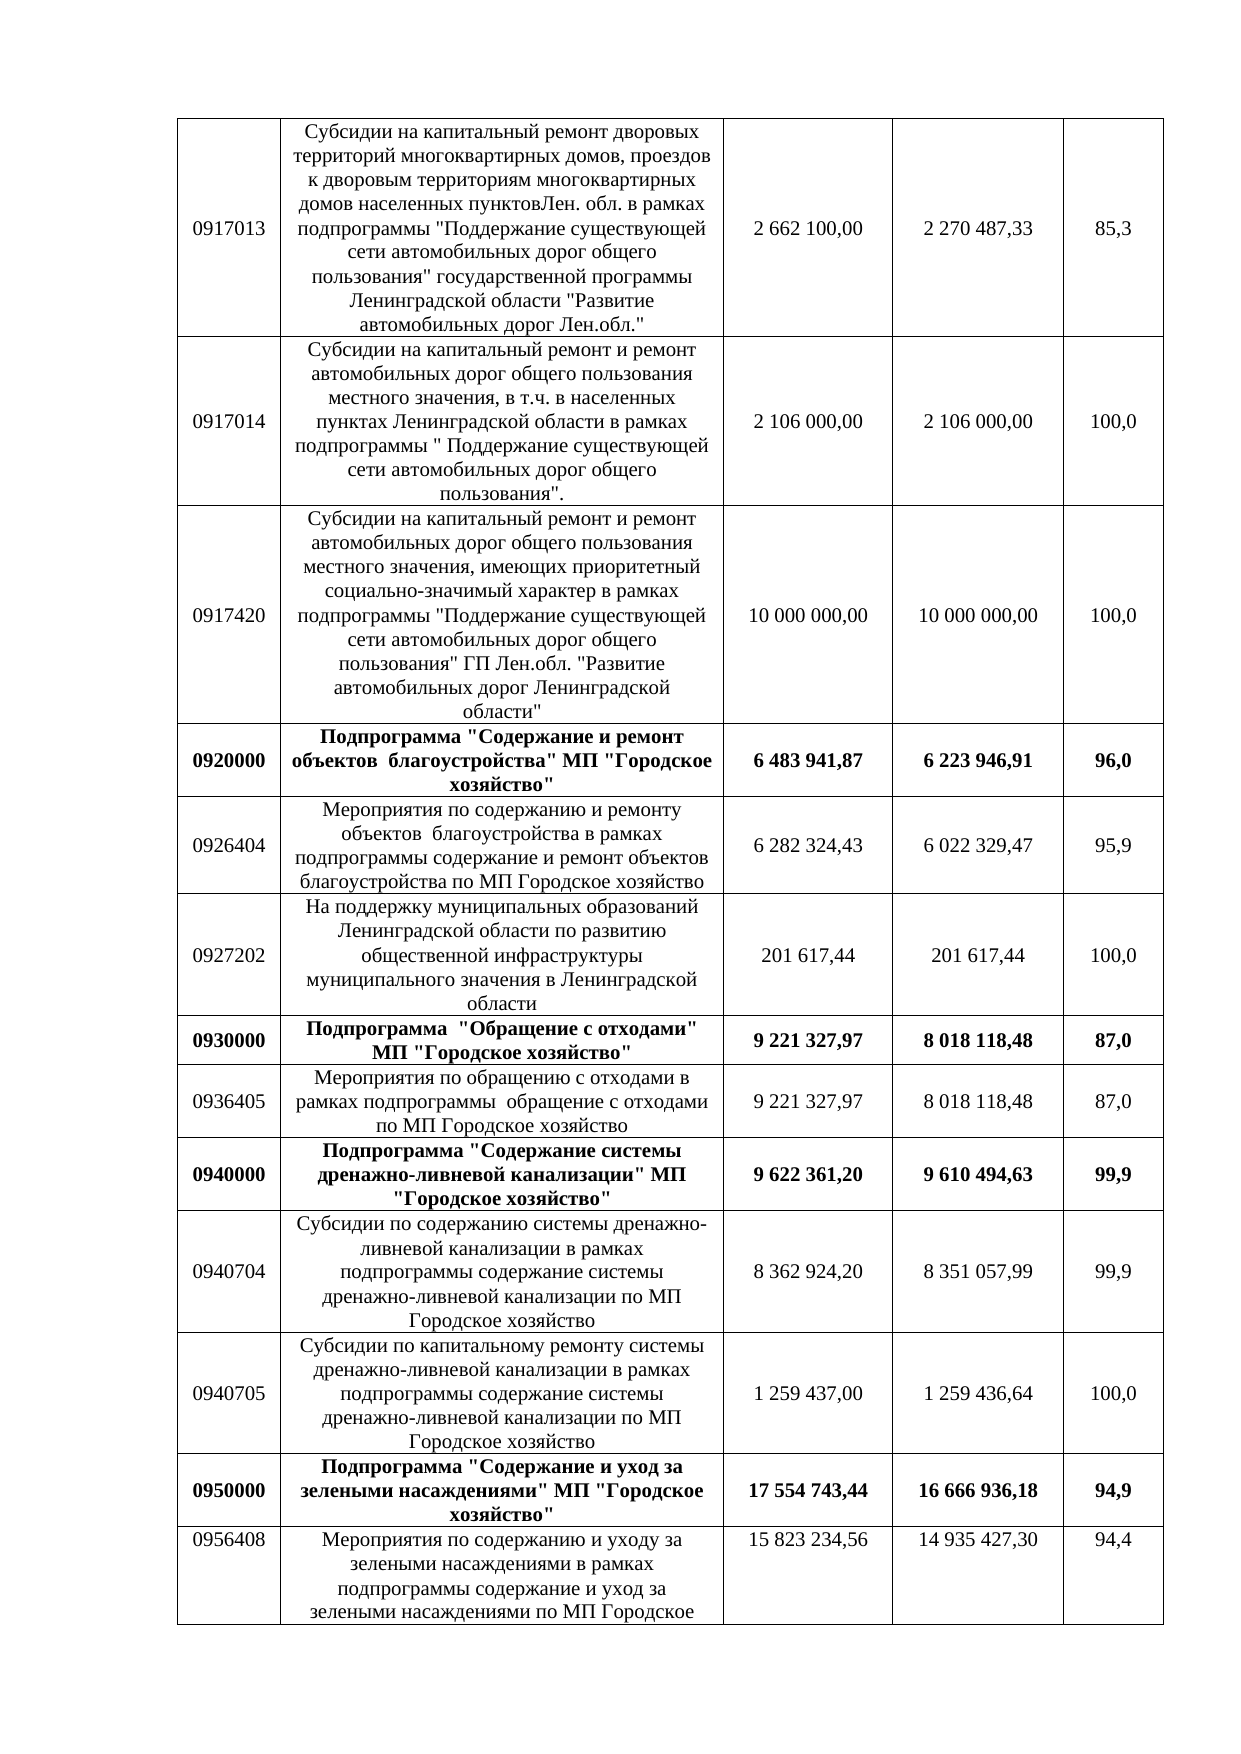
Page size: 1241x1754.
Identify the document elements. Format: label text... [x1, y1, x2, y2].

table_cell 0927202 [178, 894, 280, 1015]
table_cell 10 000 000,00 [724, 506, 892, 723]
table_cell 9 622 361,20 [724, 1138, 892, 1210]
table_cell 0917014 [178, 337, 280, 505]
table_cell 99,9 [1064, 1211, 1163, 1332]
table_cell Подпрограмма "Содержание и уход за зелеными насаждениями" МП "Городское хозяйство" [281, 1454, 723, 1526]
table_cell 95,9 [1064, 797, 1163, 893]
table_cell 201 617,44 [893, 894, 1063, 1015]
table_cell Мероприятия по обращению с отходами в рамках подпрограммы обращение с отходами по МП Городское хозяйство [281, 1065, 723, 1137]
table_cell Мероприятия по содержанию и ремонту объектов благоустройства в рамках подпрограммы содержание и ремонт объектов благоустройства по МП Городское хозяйство [281, 797, 723, 893]
table_cell 0956408 [178, 1527, 280, 1623]
table_cell 0936405 [178, 1065, 280, 1137]
table_cell 1 259 437,00 [724, 1333, 892, 1453]
table_cell Субсидии по капитальному ремонту системы дренажно-ливневой канализации в рамках подпрограммы содержание системы дренажно-ливневой канализации по МП Городское хозяйство [281, 1333, 723, 1453]
table_cell 2 106 000,00 [724, 337, 892, 505]
table_cell 96,0 [1064, 724, 1163, 796]
table_cell 8 362 924,20 [724, 1211, 892, 1332]
table_cell 2 270 487,33 [893, 119, 1063, 336]
table_cell 0920000 [178, 724, 280, 796]
table_cell 10 000 000,00 [893, 506, 1063, 723]
table_cell На поддержку муниципальных образований Ленинградской области по развитию общественной инфраструктуры муниципального значения в Ленинградской области [281, 894, 723, 1015]
table_cell 2 106 000,00 [893, 337, 1063, 505]
table_cell 8 018 118,48 [893, 1016, 1063, 1064]
table_cell 100,0 [1064, 506, 1163, 723]
table_cell 100,0 [1064, 894, 1163, 1015]
table_cell 1 259 436,64 [893, 1333, 1063, 1453]
table_cell 9 221 327,97 [724, 1016, 892, 1064]
table_cell 0917013 [178, 119, 280, 336]
table_cell 6 022 329,47 [893, 797, 1063, 893]
table_cell 6 223 946,91 [893, 724, 1063, 796]
table_cell 0940000 [178, 1138, 280, 1210]
table_cell 85,3 [1064, 119, 1163, 336]
table_cell 17 554 743,44 [724, 1454, 892, 1526]
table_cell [281, 1527, 723, 1623]
table_cell 9 610 494,63 [893, 1138, 1063, 1210]
table_cell 100,0 [1064, 1333, 1163, 1453]
table_cell 0917420 [178, 506, 280, 723]
table_cell 16 666 936,18 [893, 1454, 1063, 1526]
table_cell 6 483 941,87 [724, 724, 892, 796]
table_cell 15 823 234,56 [724, 1527, 892, 1623]
table_cell 100,0 [1064, 337, 1163, 505]
table_cell 8 351 057,99 [893, 1211, 1063, 1332]
table_cell 14 935 427,30 [893, 1527, 1063, 1623]
table_cell 9 221 327,97 [724, 1065, 892, 1137]
table_cell Субсидии на капитальный ремонт и ремонт автомобильных дорог общего пользования местного значения, в т.ч. в населенных пунктах Ленинградской области в рамках подпрограммы " Поддержание существующей сети автомобильных дорог общего пользования". [281, 337, 723, 505]
table_cell Субсидии по содержанию системы дренажно-ливневой канализации в рамках подпрограммы содержание системы дренажно-ливневой канализации по МП Городское хозяйство [281, 1211, 723, 1332]
table_cell 0940704 [178, 1211, 280, 1332]
table_cell 94,4 [1064, 1527, 1163, 1623]
table_cell 0940705 [178, 1333, 280, 1453]
table_cell 99,9 [1064, 1138, 1163, 1210]
table_cell Подпрограмма "Обращение с отходами" МП "Городское хозяйство" [281, 1016, 723, 1064]
table_cell 2 662 100,00 [724, 119, 892, 336]
table_cell 87,0 [1064, 1016, 1163, 1064]
table_cell Подпрограмма "Содержание системы дренажно-ливневой канализации" МП "Городское хозяйство" [281, 1138, 723, 1210]
table_cell 0930000 [178, 1016, 280, 1064]
table_cell Подпрограмма "Содержание и ремонт объектов благоустройства" МП "Городское хозяйство" [281, 724, 723, 796]
table_cell 201 617,44 [724, 894, 892, 1015]
table_cell 94,9 [1064, 1454, 1163, 1526]
table_cell 8 018 118,48 [893, 1065, 1063, 1137]
table_cell Субсидии на капитальный ремонт дворовых территорий многоквартирных домов, проездов к дворовым территориям многоквартирных домов населенных пунктовЛен. обл. в рамках подпрограммы "Поддержание существующей сети автомобильных дорог общего пользования" государственной программы Ленинградской области "Развитие автомобильных дорог Лен.обл." [281, 119, 723, 336]
table_cell Субсидии на капитальный ремонт и ремонт автомобильных дорог общего пользования местного значения, имеющих приоритетный социально-значимый характер в рамках подпрограммы "Поддержание существующей сети автомобильных дорог общего пользования" ГП Лен.обл. "Развитие автомобильных дорог Ленинградской области" [281, 506, 723, 723]
table_cell 6 282 324,43 [724, 797, 892, 893]
table_cell 0950000 [178, 1454, 280, 1526]
table_cell 0926404 [178, 797, 280, 893]
table_cell 87,0 [1064, 1065, 1163, 1137]
